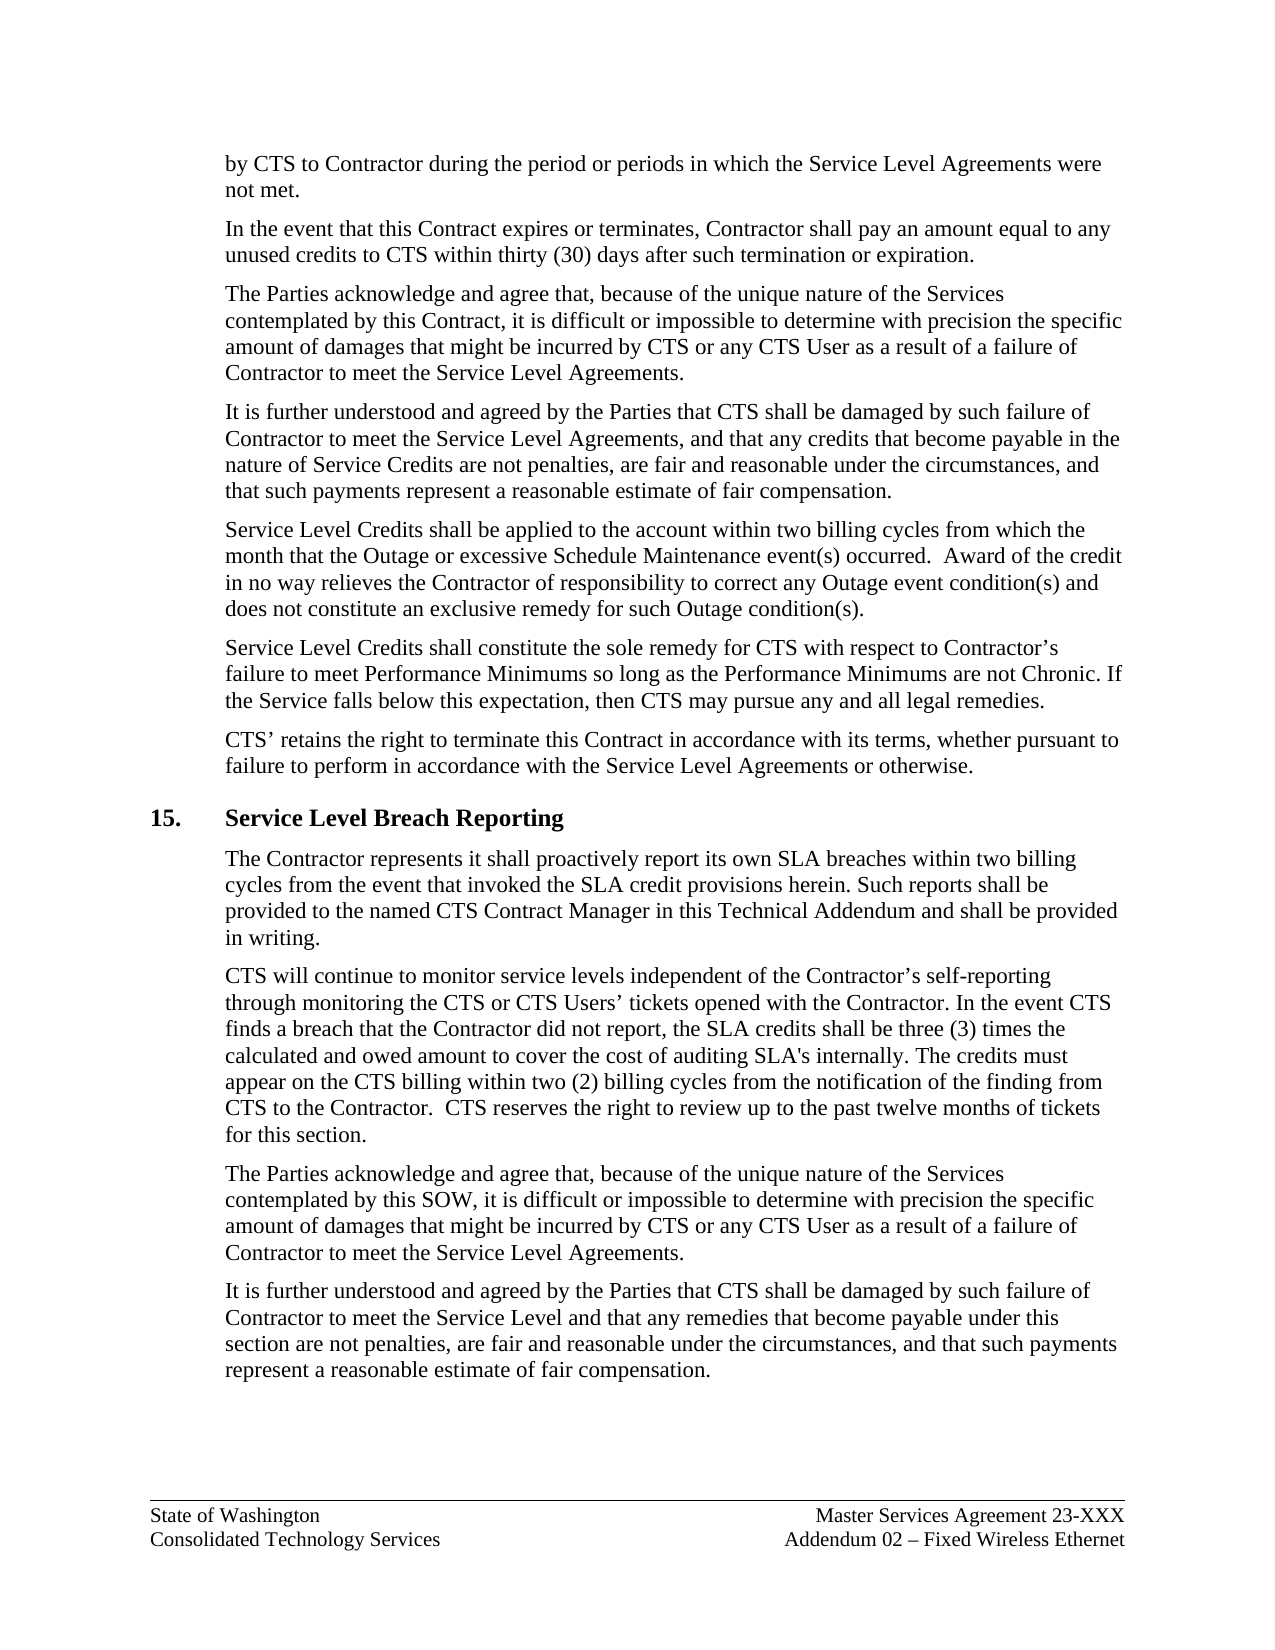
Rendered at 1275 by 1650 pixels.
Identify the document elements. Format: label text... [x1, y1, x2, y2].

subtitle In the event that this Contract expires or terminates, Contractor shall pay an amount equal to any unused credits to CTS within thirty (30) days after such termination or expiration. [225, 215, 1125, 268]
subtitle The Parties acknowledge and agree that, because of the unique nature of the Services contemplated by this Contract, it is difficult or impossible to determine with precision the specific amount of damages that might be incurred by CTS or any CTS User as a result of a failure of Contractor to meet the Service Level Agreements. [225, 280, 1125, 386]
subtitle CTS will continue to monitor service levels independent of the Contractor’s self-reporting through monitoring the CTS or CTS Users’ tickets opened with the Contractor. In the event CTS finds a breach that the Contractor did not report, the SLA credits shall be three (3) times the calculated and owed amount to cover the cost of auditing SLA's internally. The credits must appear on the CTS billing within two (2) billing cycles from the notification of the finding from CTS to the Contractor. CTS reserves the right to review up to the past twelve months of tickets for this section. [225, 963, 1125, 1147]
subtitle CTS’ retains the right to terminate this Contract in accordance with its terms, whether pursuant to failure to perform in accordance with the Service Level Agreements or otherwise. [225, 726, 1125, 778]
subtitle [225, 150, 1125, 203]
subtitle It is further understood and agreed by the Parties that CTS shall be damaged by such failure of Contractor to meet the Service Level Agreements, and that any credits that become payable in the nature of Service Credits are not penalties, are fair and reasonable under the circumstances, and that such payments represent a reasonable estimate of fair compensation. [225, 398, 1125, 504]
subtitle Service Level Credits shall constitute the sole remedy for CTS with respect to Contractor’s failure to meet Performance Minimums so long as the Performance Minimums are not Chronic. If the Service falls below this expectation, then CTS may pursue any and all legal remedies. [225, 634, 1125, 713]
subtitle Service Level Credits shall be applied to the account within two billing cycles from which the month that the Outage or excessive Schedule Maintenance event(s) occurred. Award of the credit in no way relieves the Contractor of responsibility to correct any Outage event condition(s) and does not constitute an exclusive remedy for such Outage condition(s). [225, 516, 1125, 622]
subtitle The Contractor represents it shall proactively report its own SLA breaches within two billing cycles from the event that invoked the SLA credit provisions herein. Such reports shall be provided to the named CTS Contract Manager in this Technical Addendum and shall be provided in writing. [225, 845, 1125, 950]
subtitle The Parties acknowledge and agree that, because of the unique nature of the Services contemplated by this SOW, it is difficult or impossible to determine with precision the specific amount of damages that might be incurred by CTS or any CTS User as a result of a failure of Contractor to meet the Service Level Agreements. [225, 1159, 1125, 1265]
subtitle Service Level Breach Reporting [150, 803, 1125, 832]
subtitle It is further understood and agreed by the Parties that CTS shall be damaged by such failure of Contractor to meet the Service Level and that any remedies that become payable under this section are not penalties, are fair and reasonable under the circumstances, and that such payments represent a reasonable estimate of fair compensation. [225, 1277, 1125, 1383]
